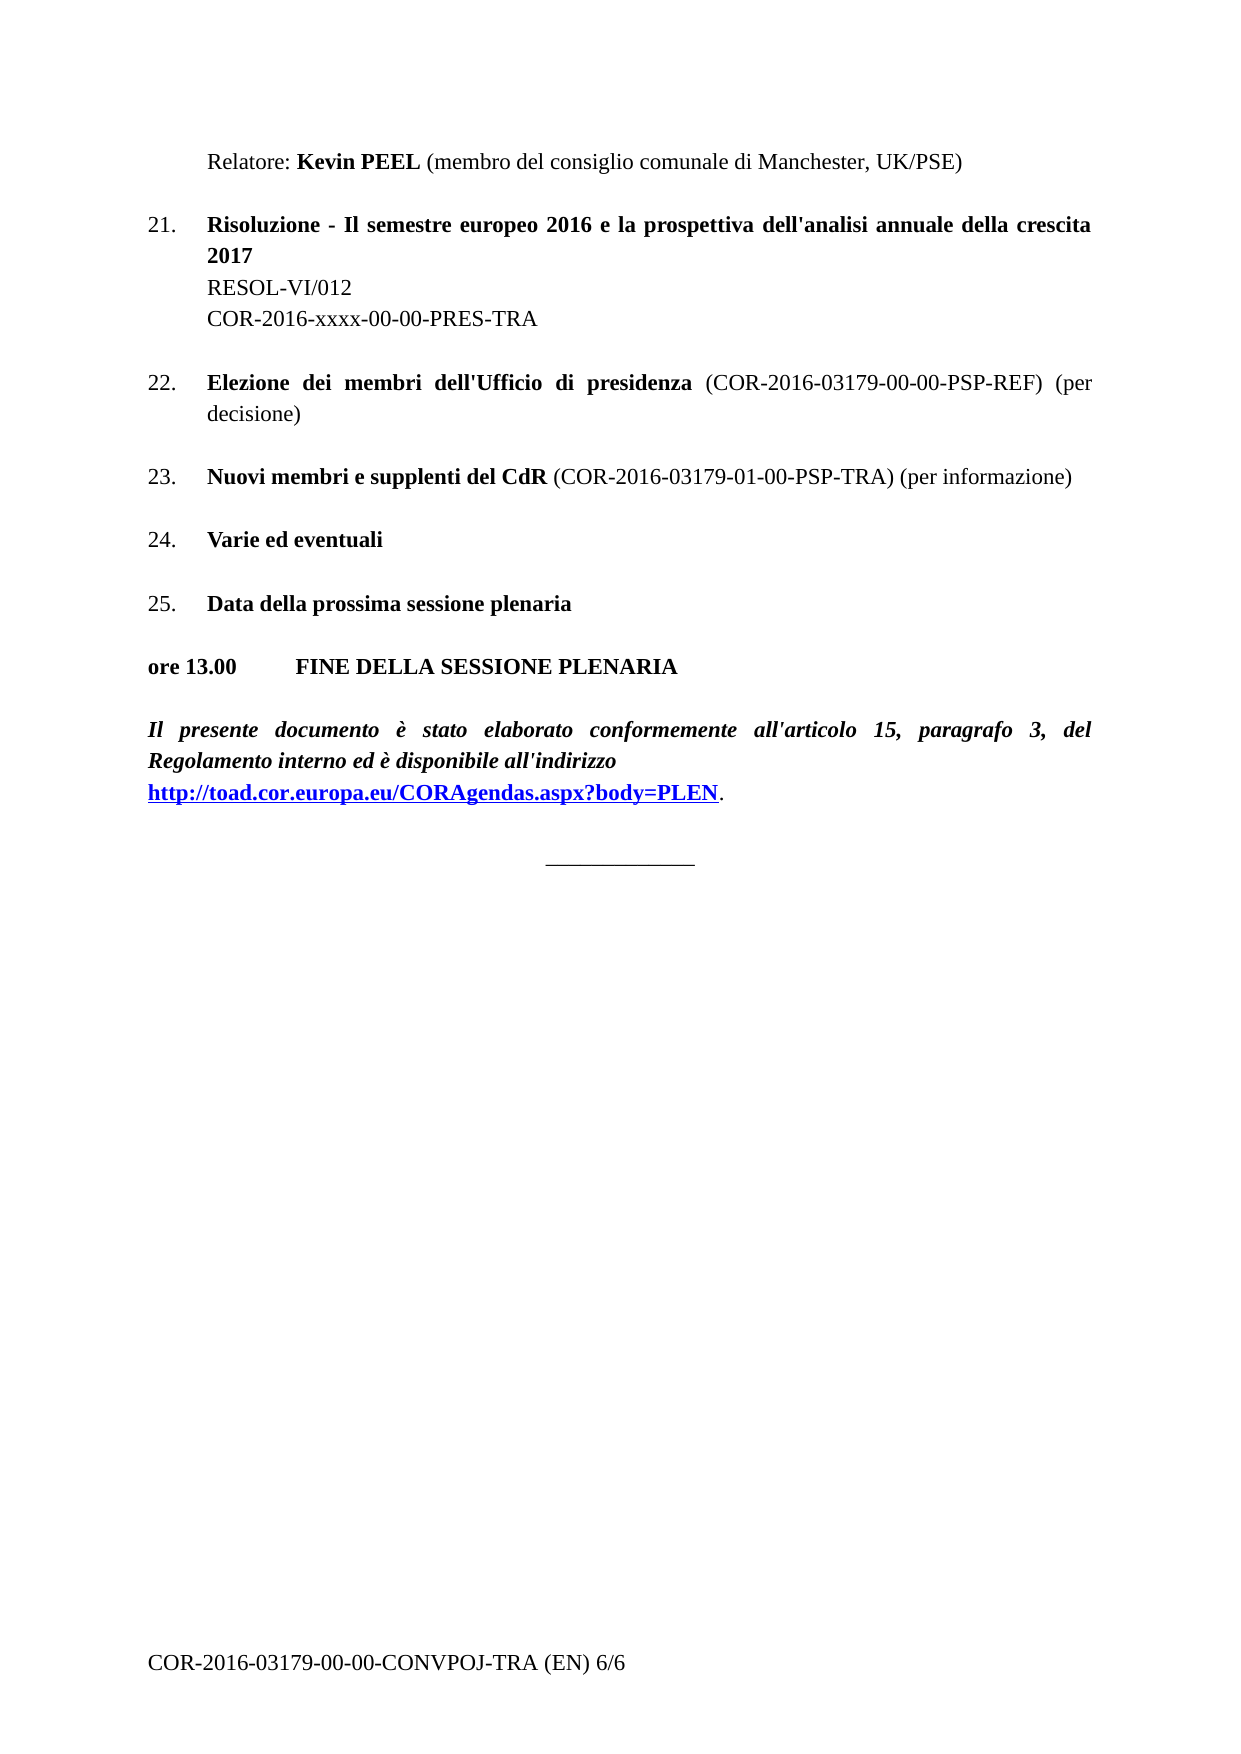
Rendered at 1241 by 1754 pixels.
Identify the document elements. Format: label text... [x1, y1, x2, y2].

text COR-2016-xxxx-00-00-PRES-TRA [148, 306, 1092, 332]
subtitle Varie ed eventuali [148, 526, 1092, 553]
text RESOL-VI/012 [148, 274, 1092, 300]
subtitle Elezione dei membri dell'Ufficio di presidenza (COR-2016-03179-00-00-PSP-REF) (per decisione) [148, 369, 1092, 427]
subtitle Data della prossima sessione plenaria [148, 589, 1092, 616]
text Relatore: Kevin PEEL (membro del consiglio comunale di Manchester, UK/PSE) [207, 148, 1092, 174]
subtitle Risoluzione - Il semestre europeo 2016 e la prospettiva dell'analisi annuale della crescita 2017 [148, 211, 1092, 269]
subtitle Nuovi membri e supplenti del CdR (COR-2016-03179-01-00-PSP-TRA) (per informazione) [148, 463, 1092, 490]
text Il presente documento è stato elaborato conformemente all'articolo 15, paragrafo 3, del Regolamento interno ed è disponibile all'indirizzo http://toad.cor.europa.eu/CORAgendas.aspx?body=PLEN. [148, 716, 1092, 805]
text ore 13.00 FINE DELLA SESSIONE PLENARIA [148, 653, 1092, 679]
text _____________ [148, 842, 1092, 868]
